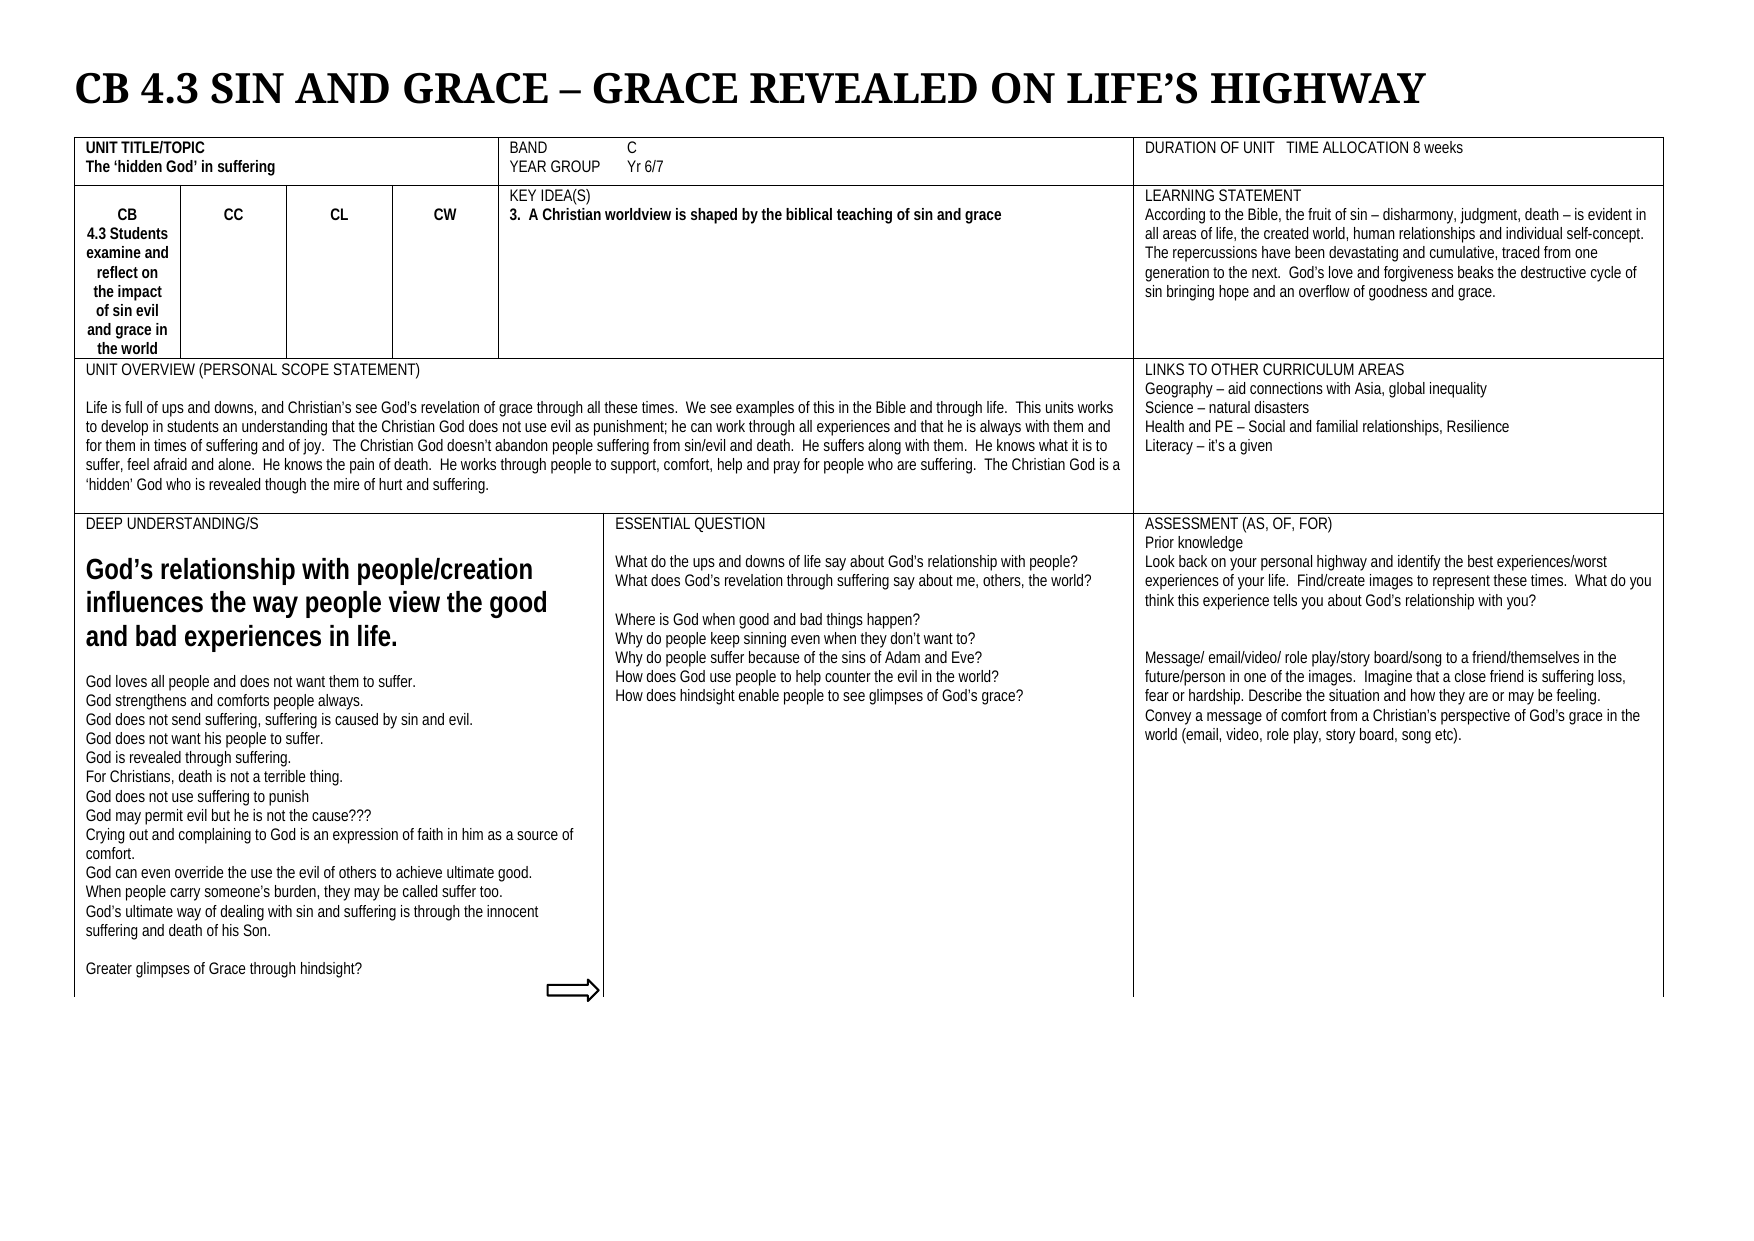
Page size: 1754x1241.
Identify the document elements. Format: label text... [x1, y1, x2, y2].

table_cell UNIT OVERVIEW (PERSONAL SCOPE STATEMENT) Life is full of ups and downs, and Christian’s see God’s revelation of grace through all these times. We see examples of this in the Bible and through life. This units works to develop in students an understanding that the Christian God does not use evil as punishment; he can work through all experiences and that he is always with them and for them in times of suffering and of joy. The Christian God doesn’t abandon people suffering from sin/evil and death. He suffers along with them. He knows what it is to suffer, feel afraid and alone. He knows the pain of death. He works through people to support, comfort, help and pray for people who are suffering. The Christian God is a ‘hidden’ God who is revealed though the mire of hurt and suffering. [75, 359, 1133, 513]
table_header BAND C YEAR GROUP Yr 6/7 [499, 138, 1133, 185]
table_cell DEEP UNDERSTANDING/S God’s relationship with people/creation influences the way people view the good and bad experiences in life. God loves all people and does not want them to suffer. God strengthens and comforts people always. God does not send suffering, suffering is caused by sin and evil. God does not want his people to suffer. God is revealed through suffering. For Christians, death is not a terrible thing. God does not use suffering to punish God may permit evil but he is not the cause??? Crying out and complaining to God is an expression of faith in him as a source of comfort. God can even override the use the evil of others to achieve ultimate good. When people carry someone’s burden, they may be called suffer too. God’s ultimate way of dealing with sin and suffering is through the innocent suffering and death of his Son. Greater glimpses of Grace through hindsight? [75, 514, 603, 997]
table_cell LINKS TO OTHER CURRICULUM AREAS Geography – aid connections with Asia, global inequality Science – natural disasters Health and PE – Social and familial relationships, Resilience Literacy – it’s a given [1134, 359, 1663, 513]
table_cell ESSENTIAL QUESTION What do the ups and downs of life say about God’s relationship with people? What does God’s revelation through suffering say about me, others, the world? Where is God when good and bad things happen? Why do people keep sinning even when they don’t want to? Why do people suffer because of the sins of Adam and Eve? How does God use people to help counter the evil in the world? How does hindsight enable people to see glimpses of God’s grace? [604, 514, 1133, 997]
table_cell CL [287, 186, 392, 358]
table_cell ASSESSMENT (AS, OF, FOR) Prior knowledge Look back on your personal highway and identify the best experiences/worst experiences of your life. Find/create images to represent these times. What do you think this experience tells you about God’s relationship with you? Message/ email/video/ role play/story board/song to a friend/themselves in the future/person in one of the images. Imagine that a close friend is suffering loss, fear or hardship. Describe the situation and how they are or may be feeling. Convey a message of comfort from a Christian’s perspective of God’s grace in the world (email, video, role play, story board, song etc). [1134, 514, 1663, 997]
table_header DURATION OF UNIT TIME ALLOCATION 8 weeks [1134, 138, 1663, 185]
table_cell CB 4.3 Students examine and reflect on the impact of sin evil and grace in the world [75, 186, 180, 358]
text CB 4.3 Sin and grace – Grace revealed on Life’s highway [74, 59, 1604, 116]
table_cell CC [181, 186, 286, 358]
table_cell LEARNING STATEMENT According to the Bible, the fruit of sin – disharmony, judgment, death – is evident in all areas of life, the created world, human relationships and individual self-concept. The repercussions have been devastating and cumulative, traced from one generation to the next. God’s love and forgiveness beaks the destructive cycle of sin bringing hope and an overflow of goodness and grace. [1134, 186, 1663, 358]
table_cell KEY IDEA(S) 3. A Christian worldview is shaped by the biblical teaching of sin and grace [499, 186, 1133, 358]
table_header UNIT TITLE/TOPIC The ‘hidden God’ in suffering [75, 138, 498, 185]
table_cell CW [393, 186, 498, 358]
